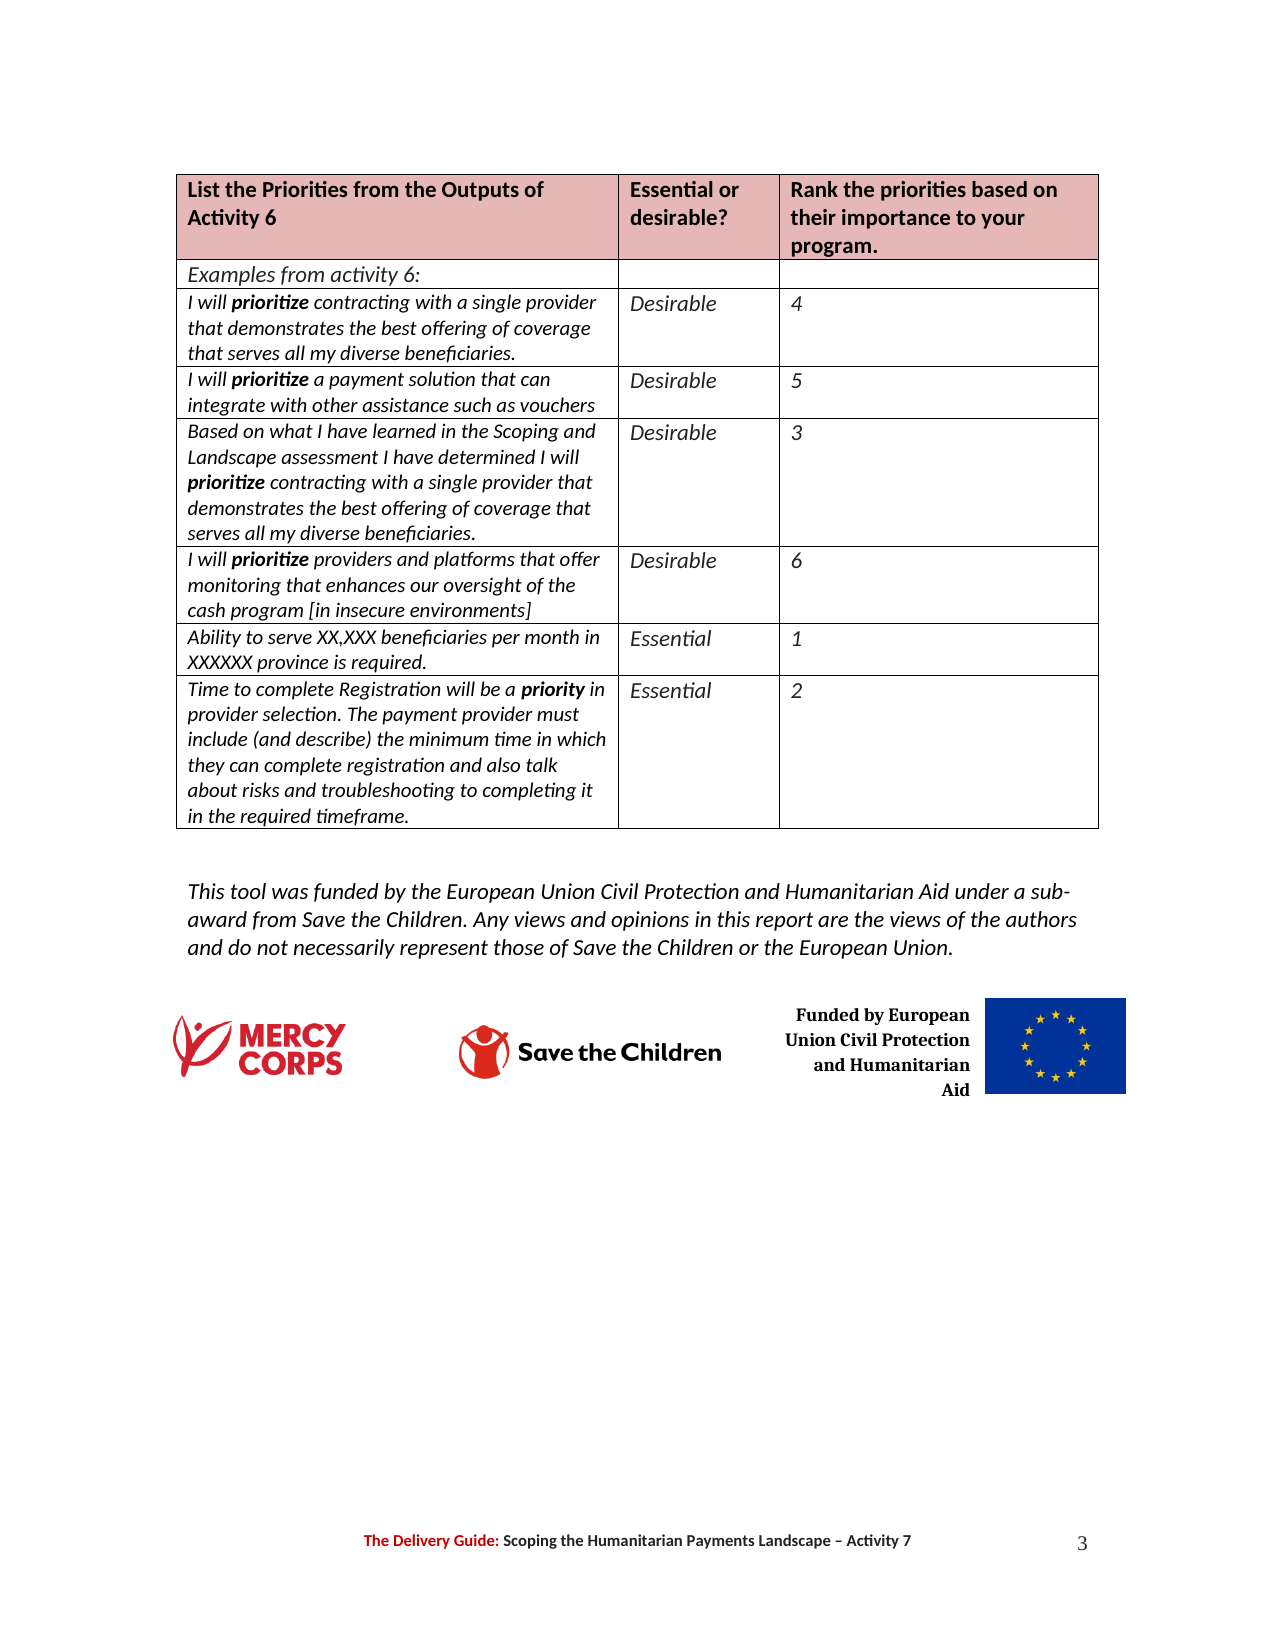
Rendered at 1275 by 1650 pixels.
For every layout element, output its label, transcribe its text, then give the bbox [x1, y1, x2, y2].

table_cell Essential [619, 624, 779, 675]
table_cell 2 [780, 676, 1098, 828]
table_cell Desirable [619, 419, 779, 546]
table_cell 3 [780, 419, 1098, 546]
table_header Essential or desirable? [619, 175, 779, 259]
table_header Rank the priorities based on their importance to your program. [780, 175, 1098, 259]
picture [985, 998, 1126, 1094]
picture [449, 1015, 730, 1088]
table_cell Ability to serve XX,XXX beneficiaries per month in XXXXXX province is required. [177, 624, 618, 675]
picture [173, 1015, 346, 1077]
table_cell Time to complete Registration will be a priority in provider selection. The payment provider must include (and describe) the minimum time in which they can complete registration and also talk about risks and troubleshooting to completing it in the required timeframe. [177, 676, 618, 828]
table_cell I will prioritize providers and platforms that offer monitoring that enhances our oversight of the cash program [in insecure environments] [177, 547, 618, 623]
table_cell 4 [780, 289, 1098, 366]
table_cell I will prioritize contracting with a single provider that demonstrates the best offering of coverage that serves all my diverse beneficiaries. [177, 289, 618, 366]
text This tool was funded by the European Union Civil Protection and Humanitarian Aid under a sub-award from Save the Children. Any views and opinions in this report are the views of the authors and do not necessarily represent those of Save the Children or the European Union. [187, 877, 1087, 961]
table_cell [619, 260, 779, 288]
table_cell 5 [780, 367, 1098, 417]
table_cell Desirable [619, 547, 779, 623]
table_cell 1 [780, 624, 1098, 675]
table_cell 6 [780, 547, 1098, 623]
table_cell Desirable [619, 289, 779, 366]
table_cell Examples from activity 6: [177, 260, 618, 288]
table_cell Desirable [619, 367, 779, 417]
table_cell Essential [619, 676, 779, 828]
table_cell I will prioritize a payment solution that can integrate with other assistance such as vouchers [177, 367, 618, 417]
table_header List the Priorities from the Outputs of Activity 6 [177, 175, 618, 259]
table_cell Based on what I have learned in the Scoping and Landscape assessment I have determined I will prioritize contracting with a single provider that demonstrates the best offering of coverage that serves all my diverse beneficiaries. [177, 419, 618, 546]
table_cell [780, 260, 1098, 288]
